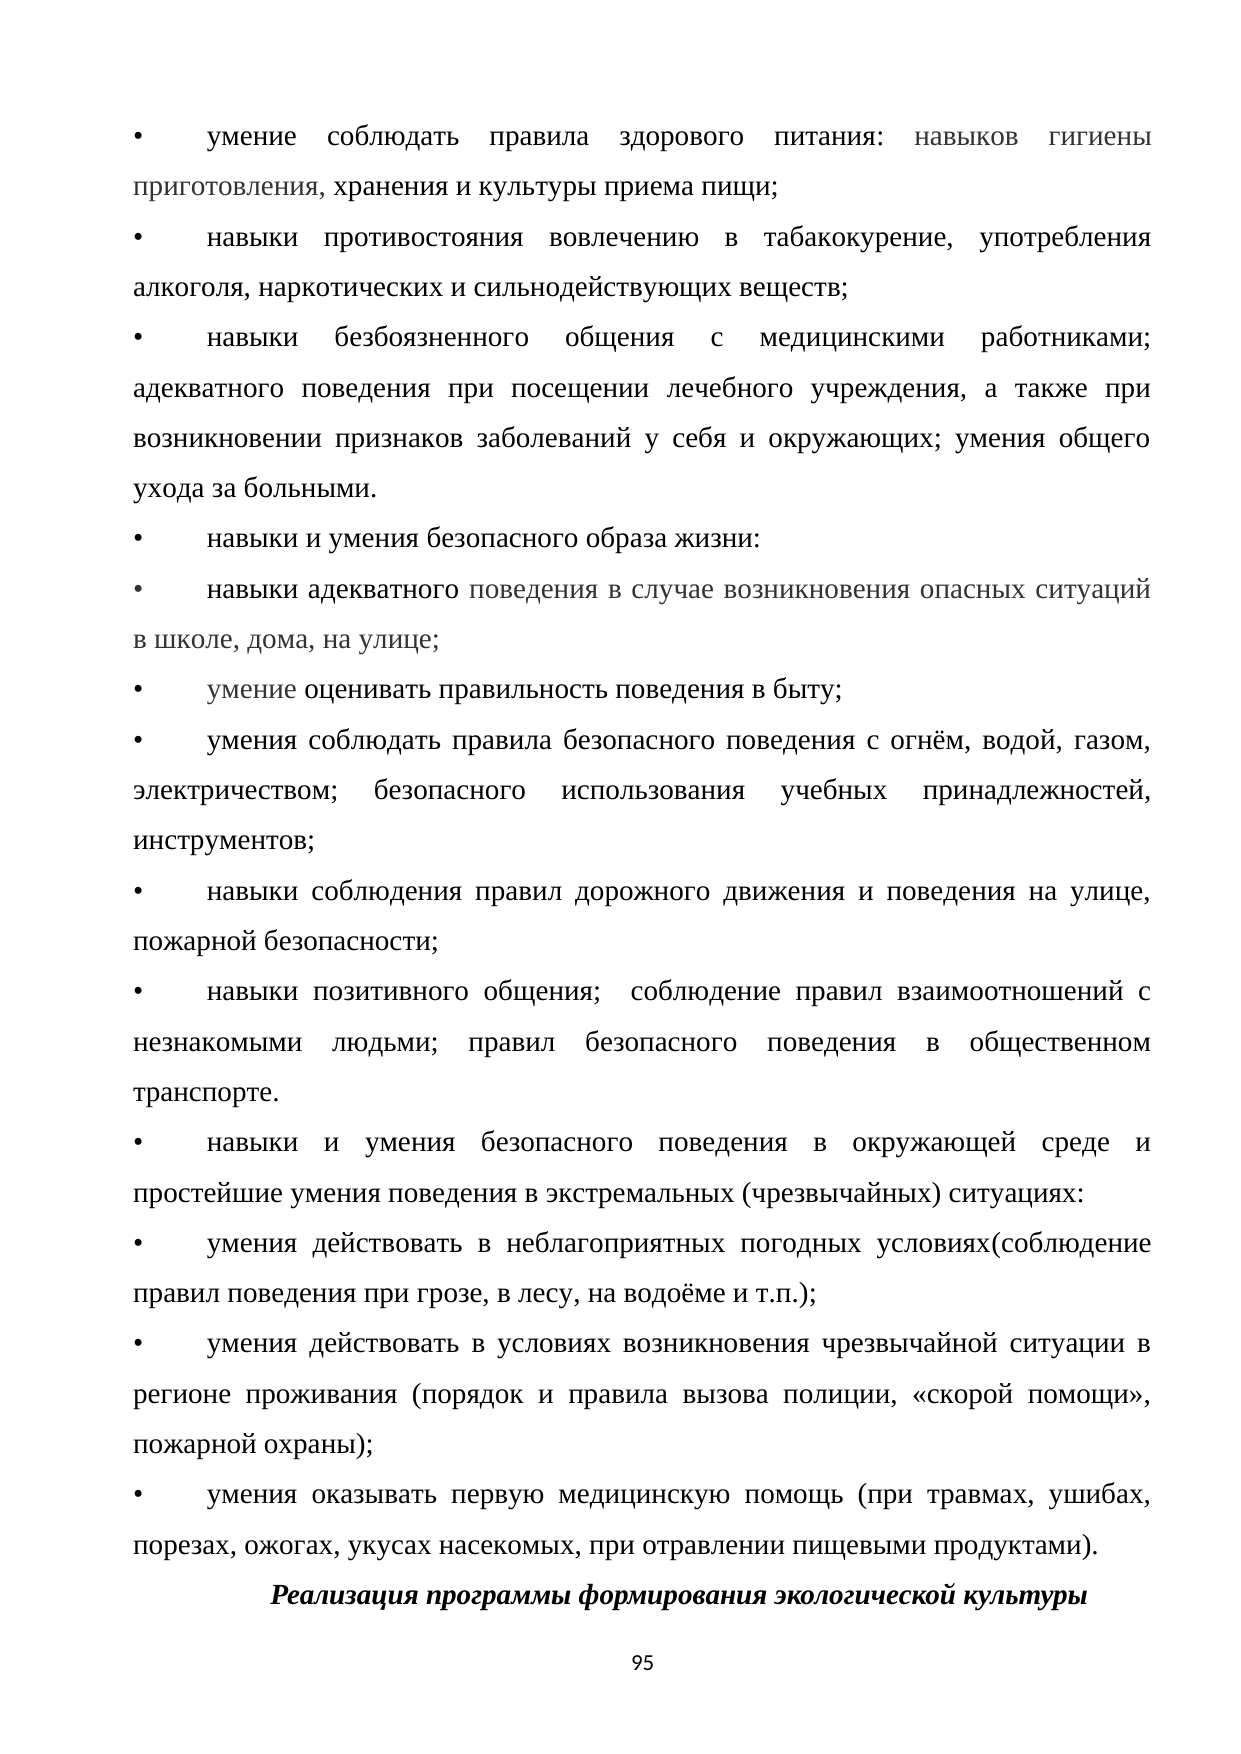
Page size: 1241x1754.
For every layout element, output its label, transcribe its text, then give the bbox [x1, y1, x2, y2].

list умение оценивать правильность поведения в быту; [133, 672, 1152, 705]
list умение соблюдать правила здорового питания: навыков гигиены приготовления, хранения и культуры приема пищи; [133, 118, 1152, 202]
list навыки и умения безопасного поведения в окружающей среде и простейшие умения поведения в экстремальных (чрезвычайных) ситуациях: [133, 1124, 1152, 1208]
list навыки противостояния вовлечению в табакокурение, употребления алкоголя, наркотических и сильнодействующих веществ; [133, 219, 1152, 303]
list умения действовать в условиях возникновения чрезвычайной ситуации в регионе проживания (порядок и правила вызова полиции, «скорой помощи», пожарной охраны); [133, 1326, 1152, 1460]
list умения соблюдать правила безопасного поведения с огнём, водой, газом, электричеством; безопасного использования учебных принадлежностей, инструментов; [133, 722, 1152, 856]
list умения оказывать первую медицинскую помощь (при травмах, ушибах, порезах, ожогах, укусах насекомых, при отравлении пищевыми продуктами). [133, 1477, 1152, 1560]
list умения действовать в неблагоприятных погодных условиях(соблюдение правил поведения при грозе, в лесу, на водоёме и т.п.); [133, 1225, 1152, 1309]
list навыки адекватного поведения в случае возникновения опасных ситуаций в школе, дома, на улице; [133, 571, 1152, 655]
text Реализация программы формирования экологической культуры [133, 1577, 1152, 1611]
list навыки и умения безопасного образа жизни: [133, 521, 1152, 554]
list навыки соблюдения правил дорожного движения и поведения на улице, пожарной безопасности; [133, 873, 1152, 957]
list навыки безбоязненного общения с медицинскими работниками; адекватного поведения при посещении лечебного учреждения, а также при возникновении признаков заболеваний у себя и окружающих; умения общего ухода за больными. [133, 319, 1152, 504]
list навыки позитивного общения; соблюдение правил взаимоотношений с незнакомыми людьми; правил безопасного поведения в общественном транспорте. [133, 973, 1152, 1108]
